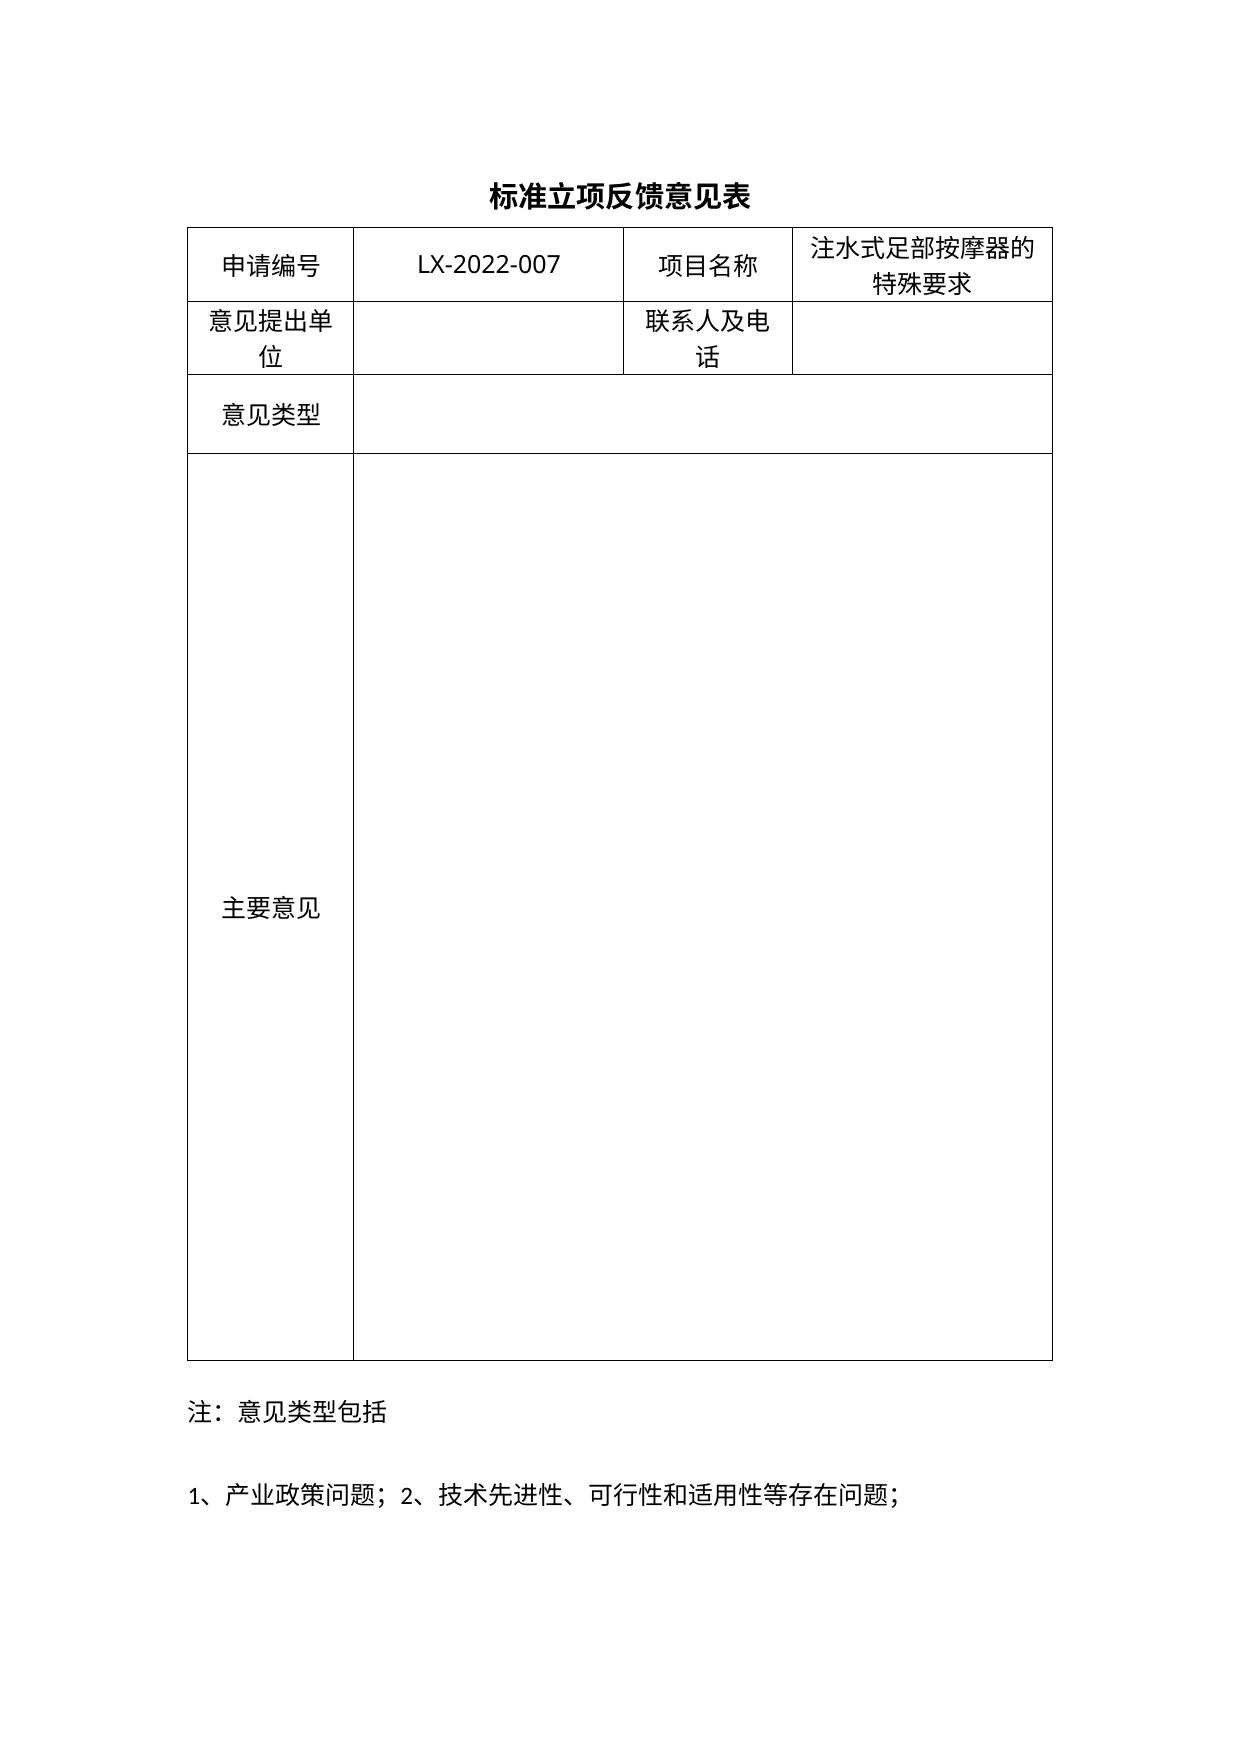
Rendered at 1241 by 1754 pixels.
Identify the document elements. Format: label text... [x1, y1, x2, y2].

table_header 项目名称 [624, 228, 792, 301]
table_cell 意见类型 [188, 375, 353, 453]
text 1、产业政策问题；2、技术先进性、可行性和适用性等存在问题； [187, 1461, 1053, 1526]
table_cell [354, 454, 1052, 1360]
text 注：意见类型包括 [187, 1378, 1053, 1443]
table_cell [793, 302, 1052, 374]
table_cell [354, 302, 623, 374]
table_cell 联系人及电话 [624, 302, 792, 374]
table_header 申请编号 [188, 228, 353, 301]
text 标准立项反馈意见表 [187, 162, 1053, 227]
table_cell 意见提出单位 [188, 302, 353, 374]
table_header 注水式足部按摩器的特殊要求 [793, 228, 1052, 301]
table_cell [354, 375, 1052, 453]
table_cell 主要意见 [188, 454, 353, 1360]
table_header LX-2022-007 [354, 228, 623, 301]
